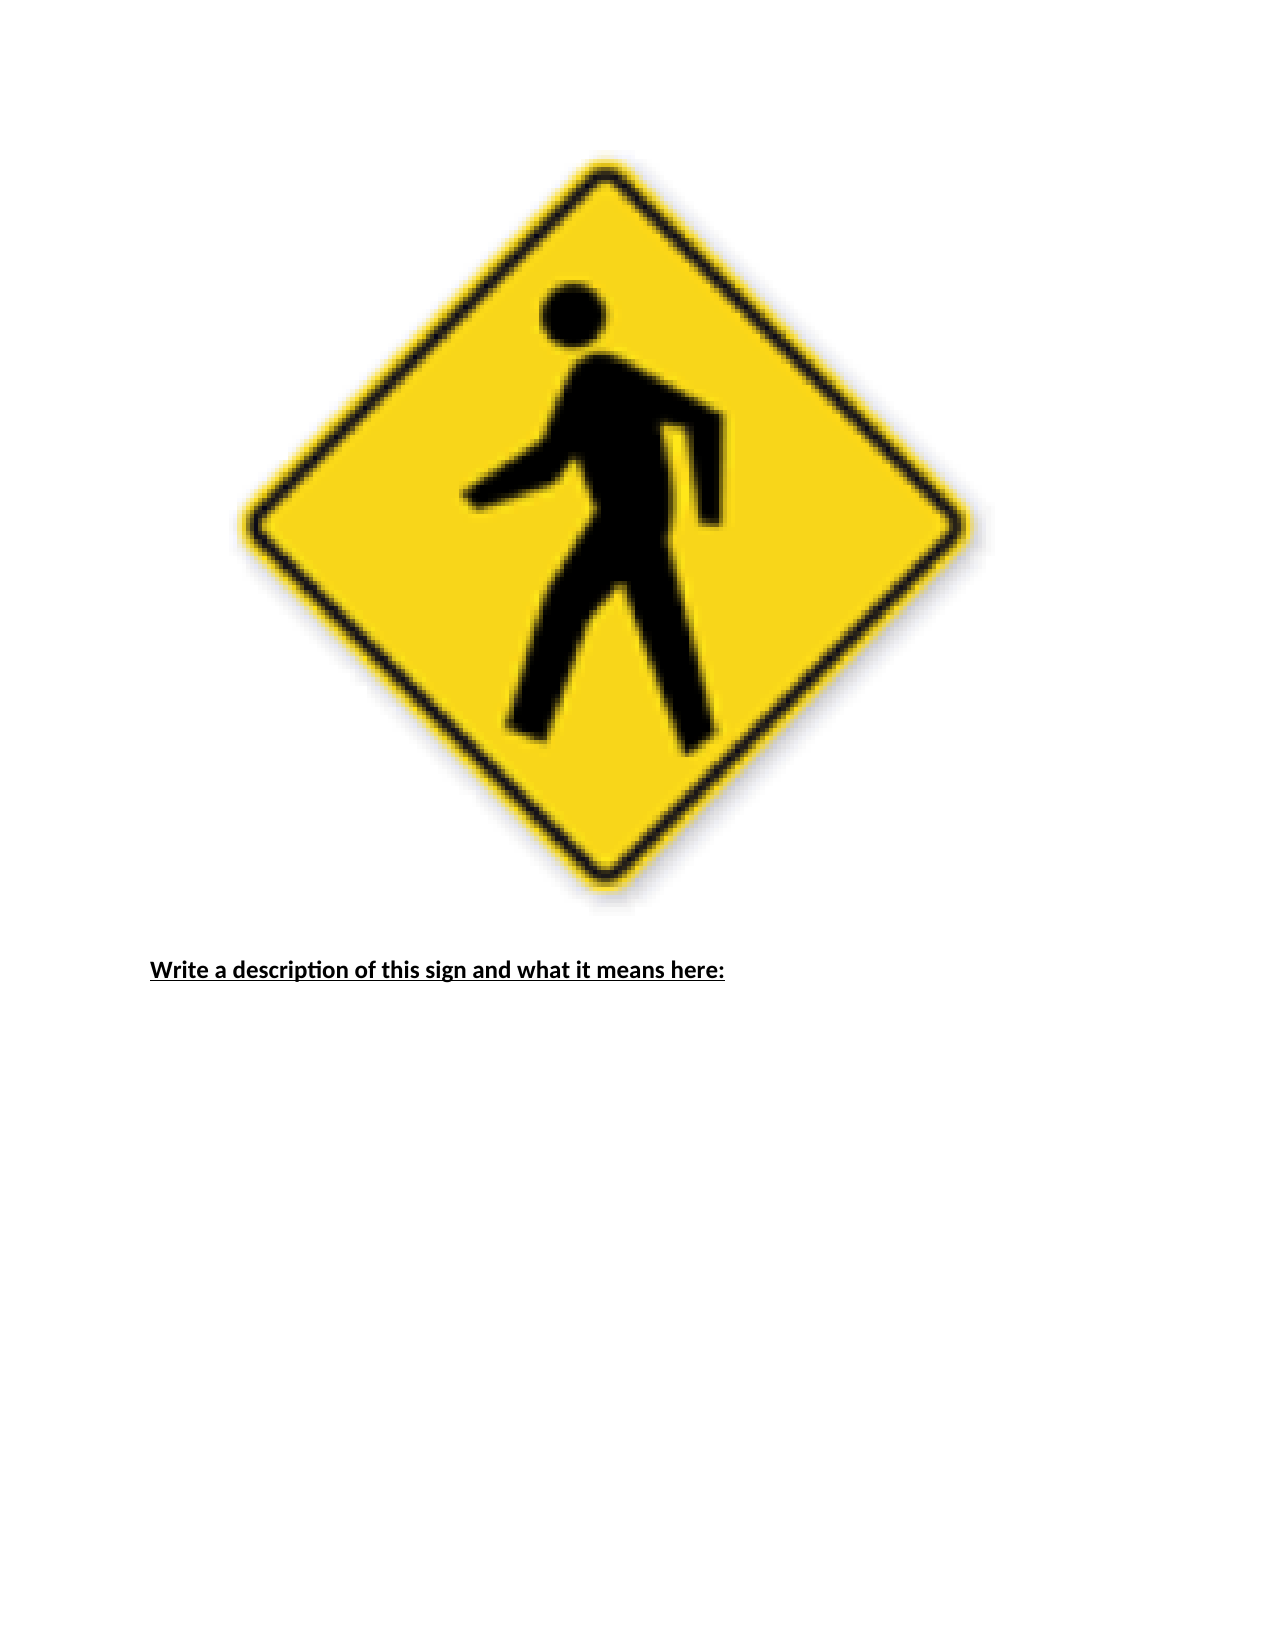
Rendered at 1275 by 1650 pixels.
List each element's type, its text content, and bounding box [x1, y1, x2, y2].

picture [150, 109, 1079, 954]
text Write a description of this sign and what it means here: [150, 954, 1125, 984]
